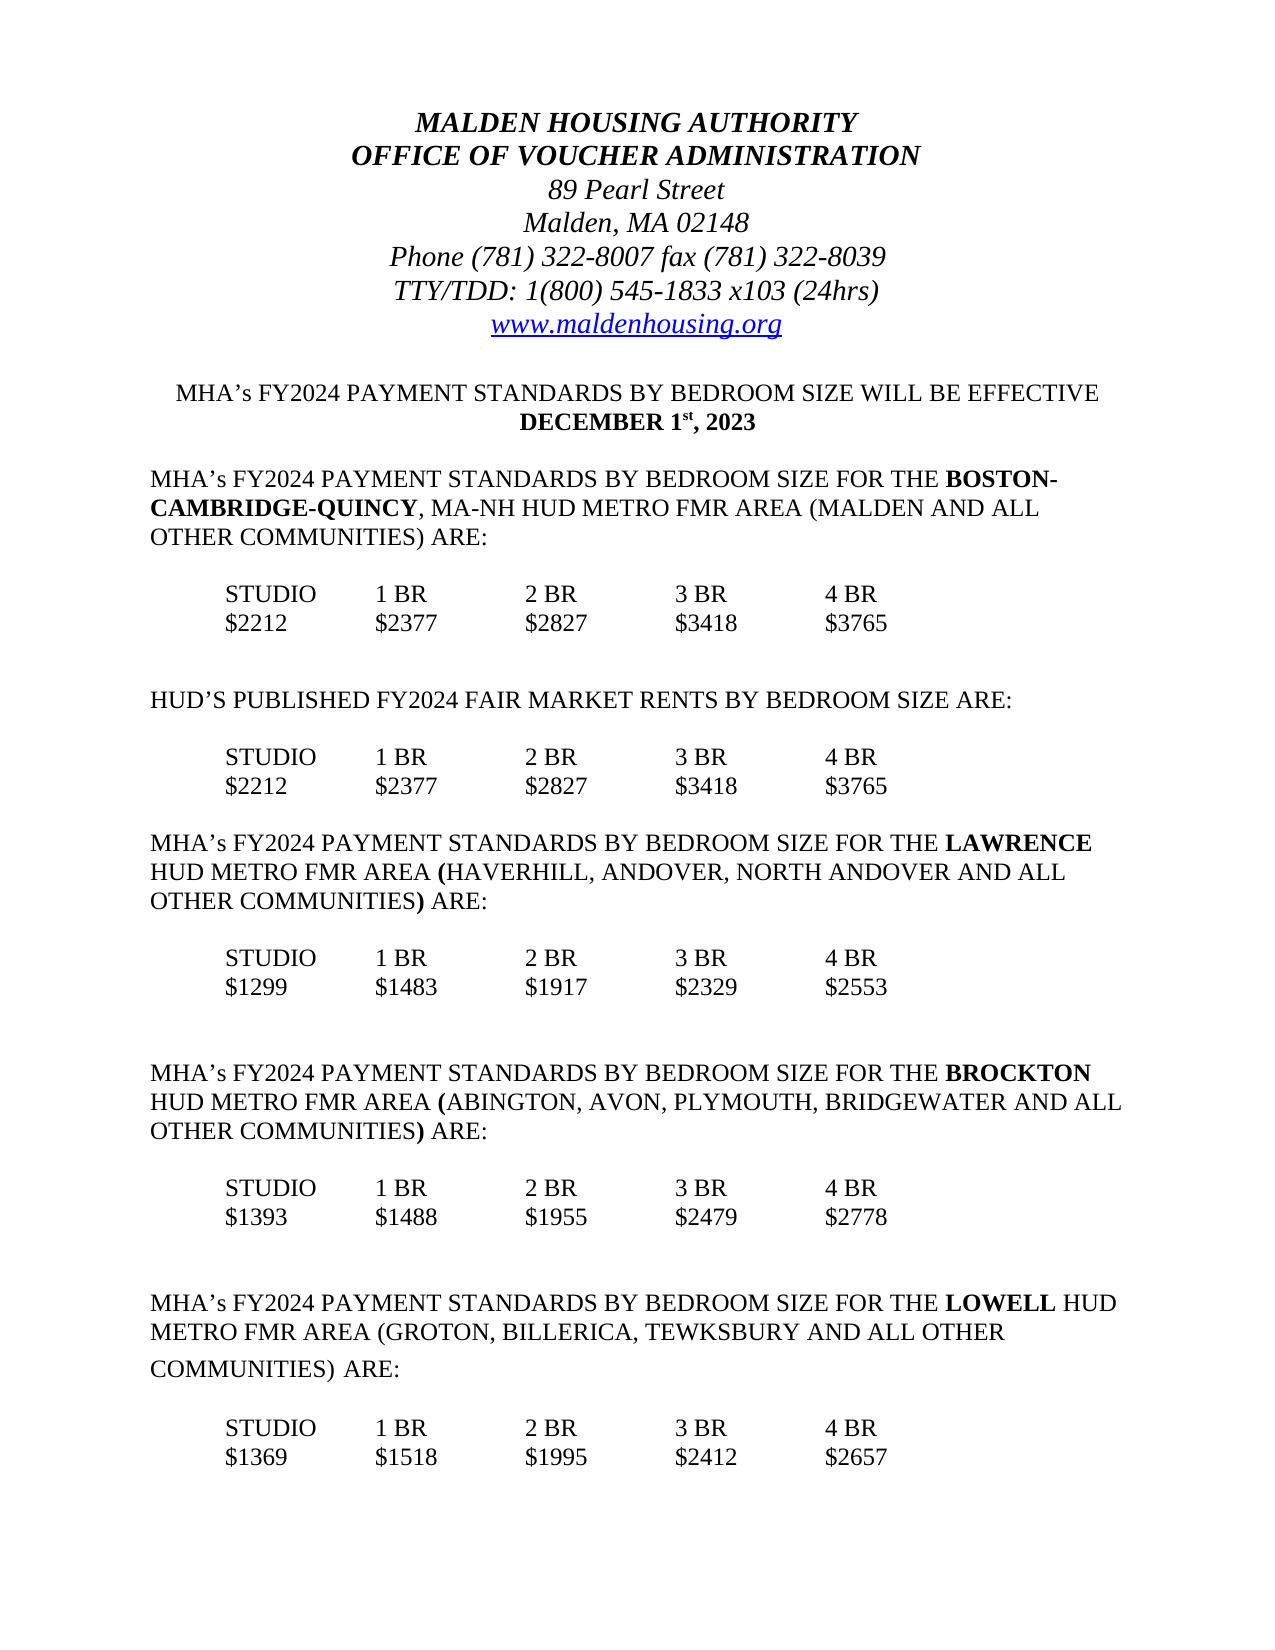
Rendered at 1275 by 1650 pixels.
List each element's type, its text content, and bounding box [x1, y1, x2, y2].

text www.maldenhousing.org [150, 306, 1125, 340]
text MHA’s FY2024 PAYMENT STANDARDS BY BEDROOM SIZE FOR THE BROCKTON HUD METRO FMR AREA (ABINGTON, AVON, PLYMOUTH, BRIDGEWATER AND ALL OTHER COMMUNITIES) ARE: [150, 1058, 1125, 1145]
text $1393 $1488 $1955 $2479 $2778 [150, 1202, 1125, 1231]
text MHA’s FY2024 PAYMENT STANDARDS BY BEDROOM SIZE FOR THE LAWRENCE HUD METRO FMR AREA (HAVERHILL, ANDOVER, NORTH ANDOVER AND ALL OTHER COMMUNITIES) ARE: [150, 828, 1125, 915]
text STUDIO 1 BR 2 BR 3 BR 4 BR [150, 579, 1125, 608]
text MHA’s FY2024 PAYMENT STANDARDS BY BEDROOM SIZE WILL BE EFFECTIVE [150, 378, 1125, 407]
text MHA’s FY2024 PAYMENT STANDARDS BY BEDROOM SIZE FOR THE LOWELL HUD METRO FMR AREA (GROTON, BILLERICA, TEWKSBURY AND ALL OTHER COMMUNITIES) ARE: [150, 1288, 1125, 1384]
text MHA’s FY2024 PAYMENT STANDARDS BY BEDROOM SIZE FOR THE BOSTON-CAMBRIDGE-QUINCY, MA-NH HUD METRO FMR AREA (MALDEN AND ALL OTHER COMMUNITIES) ARE: [150, 464, 1125, 551]
text OFFICE OF VOUCHER ADMINISTRATION [150, 138, 1125, 172]
text 89 Pearl Street [150, 172, 1125, 206]
text $2212 $2377 $2827 $3418 $3765 [150, 771, 1125, 800]
text $1369 $1518 $1995 $2412 $2657 [150, 1442, 1125, 1471]
text STUDIO 1 BR 2 BR 3 BR 4 BR [225, 1413, 1125, 1442]
text DECEMBER 1st, 2023 [150, 407, 1125, 436]
text $1299 $1483 $1917 $2329 $2553 [150, 972, 1125, 1001]
text Phone (781) 322-8007 fax (781) 322-8039 [150, 239, 1125, 273]
text MALDEN HOUSING AUTHORITY [150, 105, 1125, 138]
text STUDIO 1 BR 2 BR 3 BR 4 BR [150, 742, 1125, 771]
text $2212 $2377 $2827 $3418 $3765 [150, 608, 1125, 637]
text Malden, MA 02148 [150, 206, 1125, 239]
text TTY/TDD: 1(800) 545-1833 x103 (24hrs) [150, 273, 1125, 306]
text HUD’S PUBLISHED FY2024 FAIR MARKET RENTS BY BEDROOM SIZE ARE: [150, 685, 1125, 713]
text STUDIO 1 BR 2 BR 3 BR 4 BR [225, 943, 1125, 972]
text STUDIO 1 BR 2 BR 3 BR 4 BR [225, 1173, 1125, 1202]
